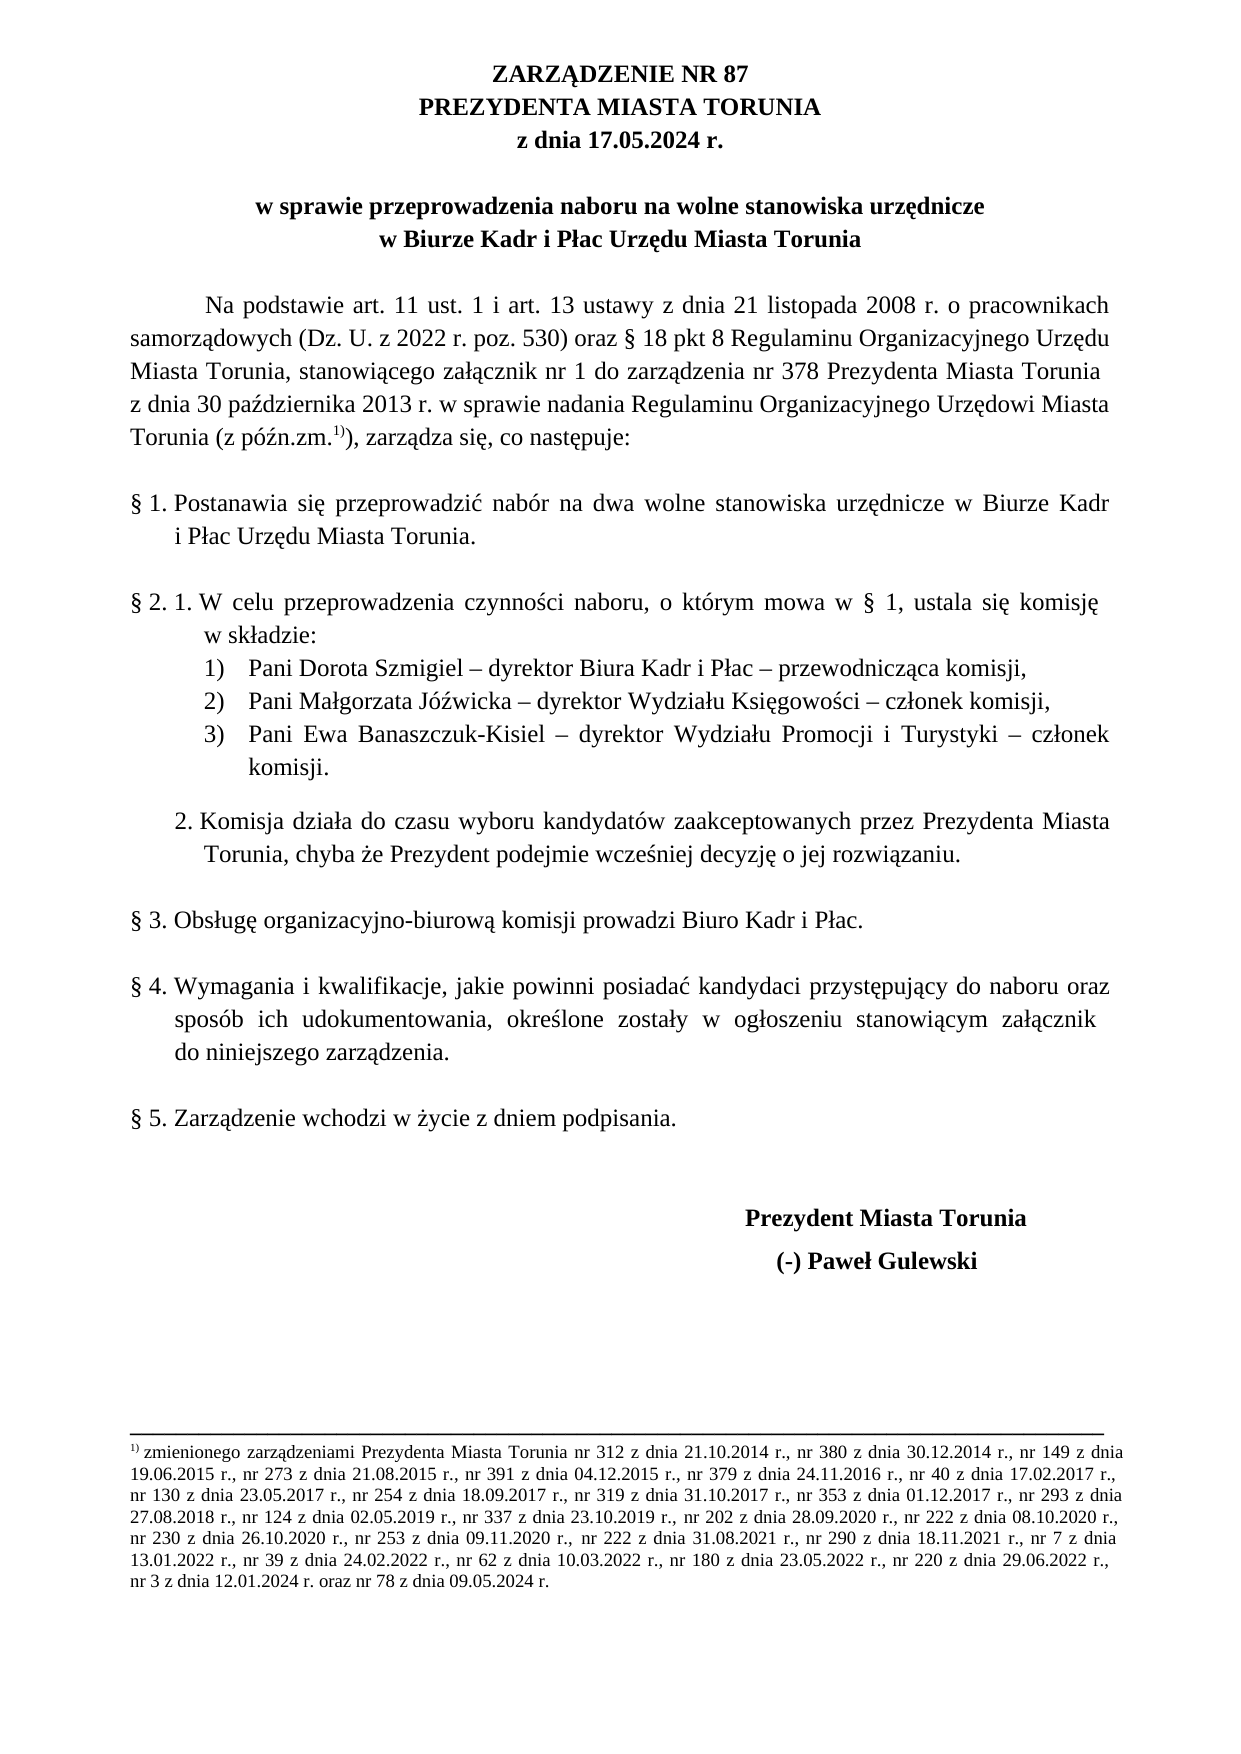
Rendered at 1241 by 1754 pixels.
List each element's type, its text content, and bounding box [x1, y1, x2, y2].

text w Biurze Kadr i Płac Urzędu Miasta Torunia [130, 224, 1110, 253]
list Pani Dorota Szmigiel – dyrektor Biura Kadr i Płac – przewodnicząca komisji, [204, 653, 1110, 682]
text (-) Paweł Gulewski [661, 1246, 1110, 1274]
list Pani Małgorzata Jóźwicka – dyrektor Wydziału Księgowości – członek komisji, [204, 686, 1110, 715]
list Pani Ewa Banaszczuk-Kisiel – dyrektor Wydziału Promocji i Turystyki – członek komisji. [204, 719, 1110, 781]
text § 2. 1. W celu przeprowadzenia czynności naboru, o którym mowa w § 1, ustala się komisję w składzie: [130, 587, 1110, 649]
text Prezydent Miasta Torunia [661, 1203, 1110, 1231]
subtitle ZARZĄDZENIE NR 87 [130, 59, 1110, 88]
text _____________________________________________________________________________________ [130, 1411, 1110, 1437]
text 1) zmienionego zarządzeniami Prezydenta Miasta Torunia nr 312 z dnia 21.10.2014 r., nr 380 z dnia 30.12.2014 r., nr 149 z dnia 19.06.2015 r., nr 273 z dnia 21.08.2015 r., nr 391 z dnia 04.12.2015 r., nr 379 z dnia 24.11.2016 r., nr 40 z dnia 17.02.2017 r., nr 130 z dnia 23.05.2017 r., nr 254 z dnia 18.09.2017 r., nr 319 z dnia 31.10.2017 r., nr 353 z dnia 01.12.2017 r., nr 293 z dnia 27.08.2018 r., nr 124 z dnia 02.05.2019 r., nr 337 z dnia 23.10.2019 r., nr 202 z dnia 28.09.2020 r., nr 222 z dnia 08.10.2020 r., nr 230 z dnia 26.10.2020 r., nr 253 z dnia 09.11.2020 r., nr 222 z dnia 31.08.2021 r., nr 290 z dnia 18.11.2021 r., nr 7 z dnia 13.01.2022 r., nr 39 z dnia 24.02.2022 r., nr 62 z dnia 10.03.2022 r., nr 180 z dnia 23.05.2022 r., nr 220 z dnia 29.06.2022 r., nr 3 z dnia 12.01.2024 r. oraz nr 78 z dnia 09.05.2024 r. [130, 1441, 1125, 1592]
text § 5. Zarządzenie wchodzi w życie z dniem podpisania. [130, 1103, 1110, 1132]
text § 4. Wymagania i kwalifikacje, jakie powinni posiadać kandydaci przystępujący do naboru oraz sposób ich udokumentowania, określone zostały w ogłoszeniu stanowiącym załącznik do niniejszego zarządzenia. [130, 971, 1110, 1066]
text Na podstawie art. 11 ust. 1 i art. 13 ustawy z dnia 21 listopada 2008 r. o pracownikach samorządowych (Dz. U. z 2022 r. poz. 530) oraz § 18 pkt 8 Regulaminu Organizacyjnego Urzędu Miasta Torunia, stanowiącego załącznik nr 1 do zarządzenia nr 378 Prezydenta Miasta Torunia z dnia 30 października 2013 r. w sprawie nadania Regulaminu Organizacyjnego Urzędowi Miasta Torunia (z późn.zm.1)), zarządza się, co następuje: [130, 290, 1110, 451]
text z dnia 17.05.2024 r. [130, 125, 1110, 154]
text § 1. Postanawia się przeprowadzić nabór na dwa wolne stanowiska urzędnicze w Biurze Kadr i Płac Urzędu Miasta Torunia. [130, 488, 1110, 550]
text § 3. Obsługę organizacyjno-biurową komisji prowadzi Biuro Kadr i Płac. [130, 905, 1110, 934]
text w sprawie przeprowadzenia naboru na wolne stanowiska urzędnicze [130, 191, 1110, 220]
text 2. Komisja działa do czasu wyboru kandydatów zaakceptowanych przez Prezydenta Miasta Torunia, chyba że Prezydent podejmie wcześniej decyzję o jej rozwiązaniu. [174, 806, 1110, 868]
subtitle PREZYDENTA MIASTA TORUNIA [130, 92, 1110, 121]
